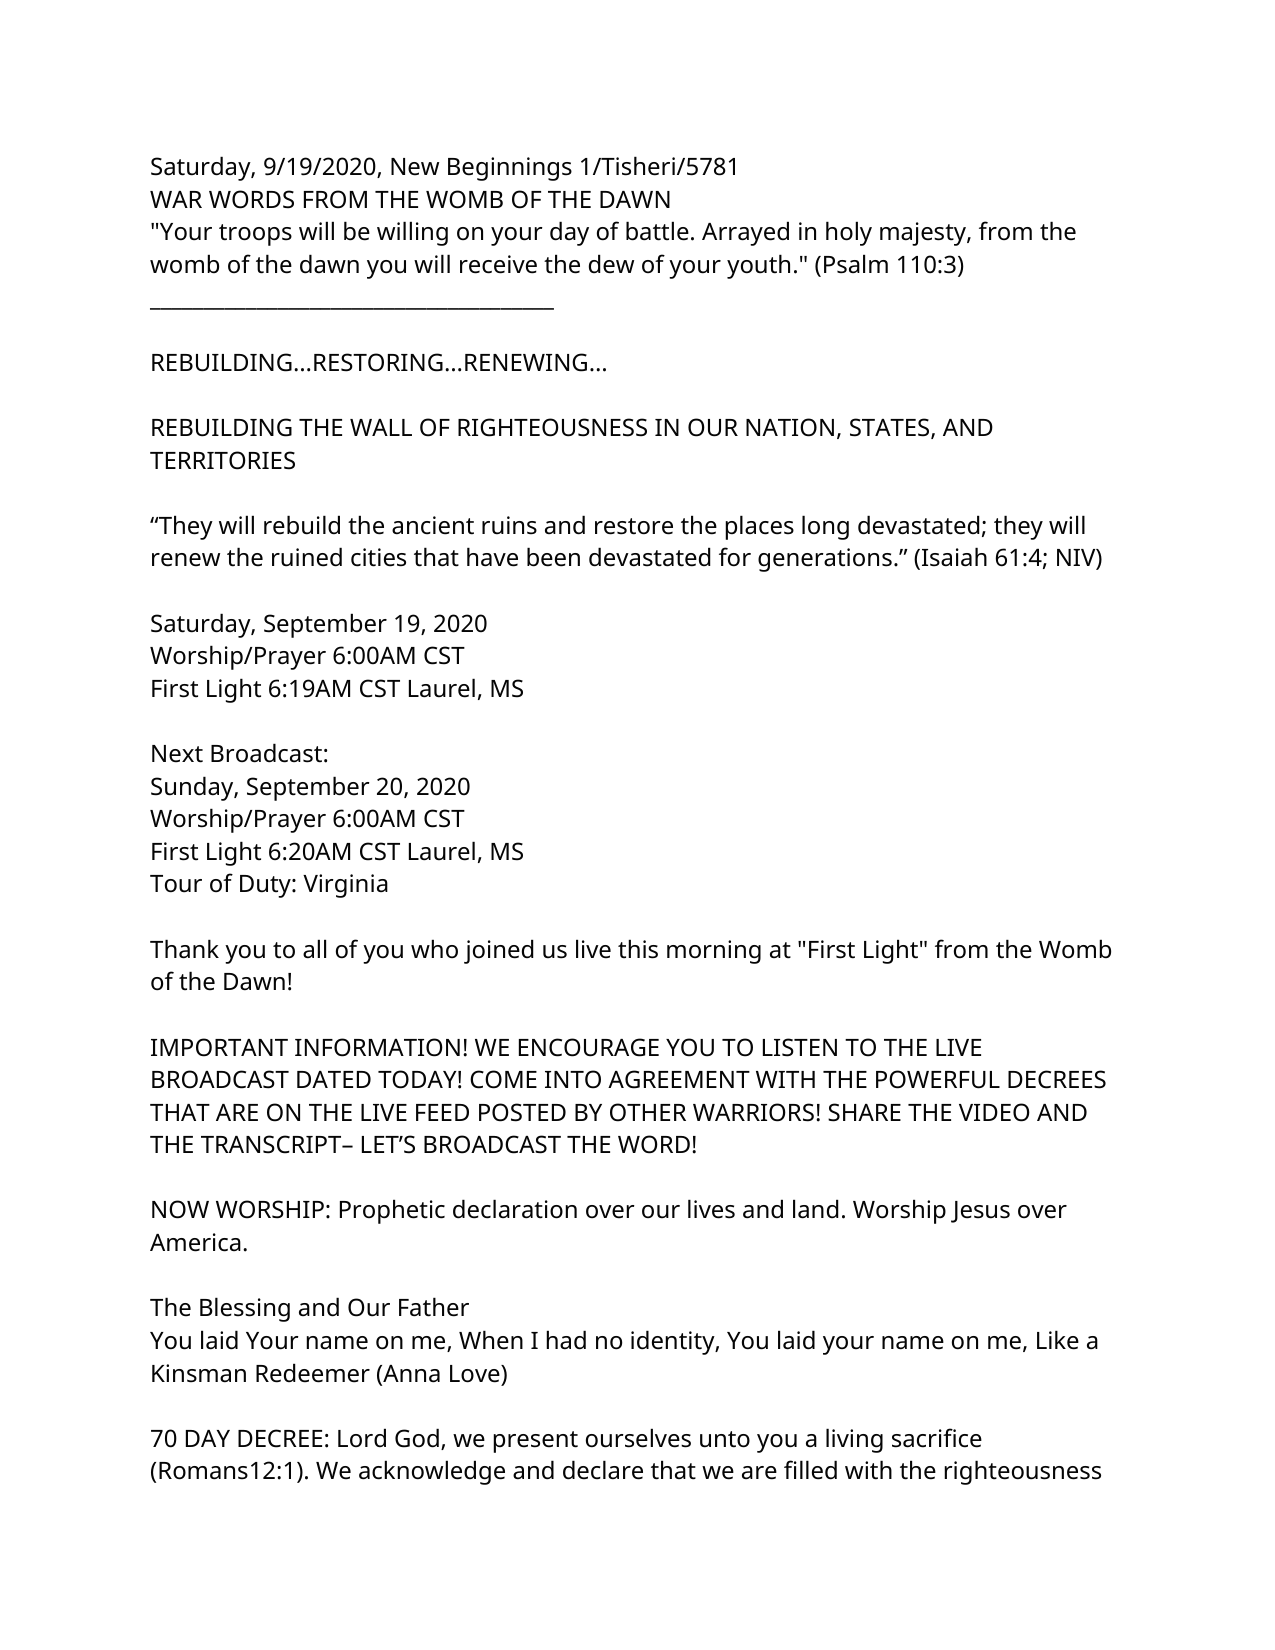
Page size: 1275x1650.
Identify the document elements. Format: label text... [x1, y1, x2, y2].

text You laid Your name on me, When I had no identity, You laid your name on me, Like a Kinsman Redeemer (Anna Love) [150, 1324, 1125, 1389]
text Sunday, September 20, 2020 [150, 769, 1125, 802]
text First Light 6:20AM CST Laurel, MS [150, 835, 1125, 867]
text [150, 1422, 1125, 1487]
text NOW WORSHIP: Prophetic declaration over our lives and land. Worship Jesus over America. [150, 1193, 1125, 1258]
text Thank you to all of you who joined us live this morning at "First Light" from the Womb of the Dawn! [150, 932, 1125, 998]
text REBUILDING…RESTORING…RENEWING… [150, 346, 1125, 378]
text Worship/Prayer 6:00AM CST [150, 639, 1125, 672]
text WAR WORDS FROM THE WOMB OF THE DAWN [150, 183, 1125, 215]
text First Light 6:19AM CST Laurel, MS [150, 672, 1125, 704]
text The Blessing and Our Father [150, 1291, 1125, 1324]
text REBUILDING THE WALL OF RIGHTEOUSNESS IN OUR NATION, STATES, AND TERRITORIES [150, 411, 1125, 476]
text "Your troops will be willing on your day of battle. Arrayed in holy majesty, from the womb of the dawn you will receive the dew of your youth." (Psalm 110:3) [150, 215, 1125, 280]
text ______________________________________ [150, 280, 1125, 313]
text IMPORTANT INFORMATION! WE ENCOURAGE YOU TO LISTEN TO THE LIVE BROADCAST DATED TODAY! COME INTO AGREEMENT WITH THE POWERFUL DECREES THAT ARE ON THE LIVE FEED POSTED BY OTHER WARRIORS! SHARE THE VIDEO AND THE TRANSCRIPT– LET’S BROADCAST THE WORD! [150, 1030, 1125, 1161]
text Saturday, 9/19/2020, New Beginnings 1/Tisheri/5781 [150, 150, 1125, 183]
text Saturday, September 19, 2020 [150, 606, 1125, 639]
text Worship/Prayer 6:00AM CST [150, 802, 1125, 835]
text “They will rebuild the ancient ruins and restore the places long devastated; they will renew the ruined cities that have been devastated for generations.” (Isaiah 61:4; NIV) [150, 509, 1125, 574]
text Tour of Duty: Virginia [150, 867, 1125, 900]
text Next Broadcast: [150, 737, 1125, 769]
